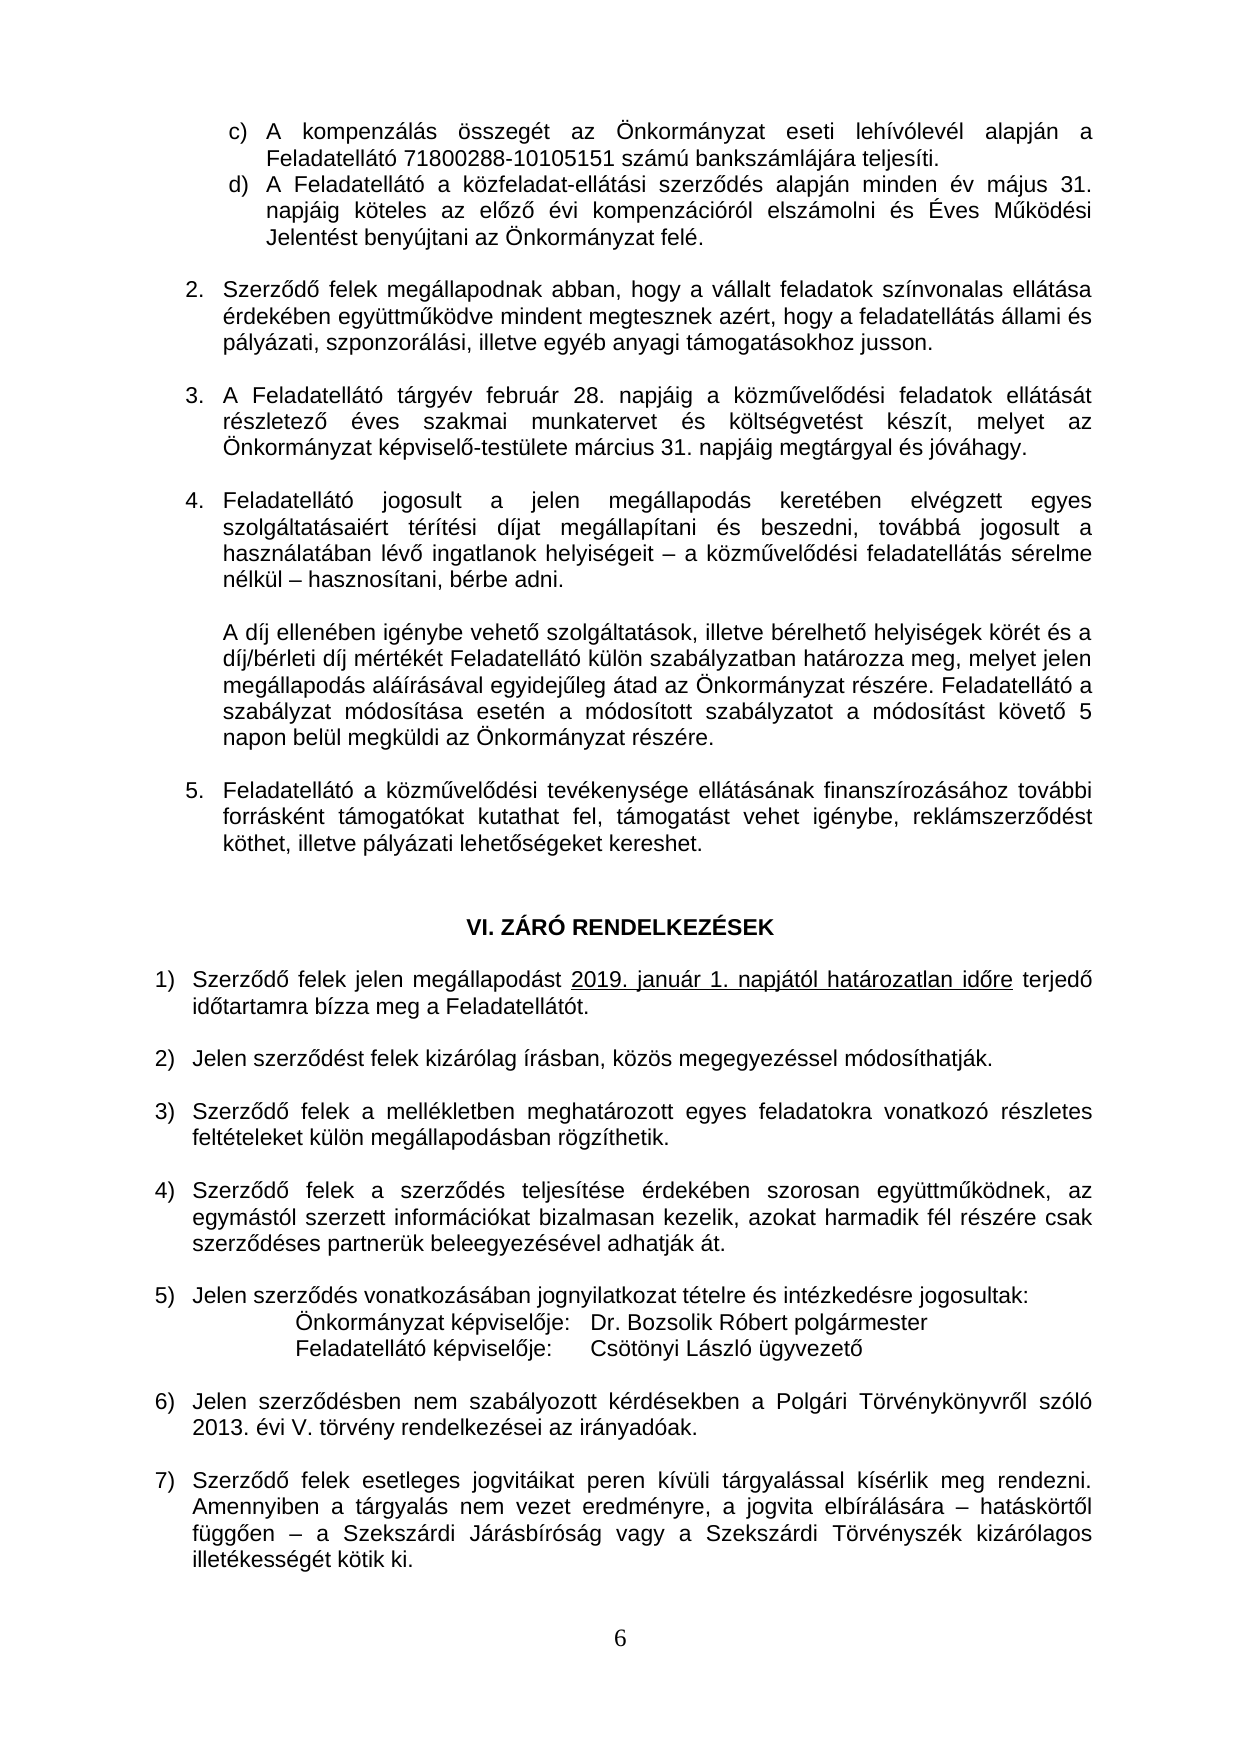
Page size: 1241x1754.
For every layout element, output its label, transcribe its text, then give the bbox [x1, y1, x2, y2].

list Szerződő felek megállapodnak abban, hogy a vállalt feladatok színvonalas ellátása érdekében együttműködve mindent megtesznek azért, hogy a feladatellátás állami és pályázati, szponzorálási, illetve egyéb anyagi támogatásokhoz jusson. [185, 276, 1093, 355]
list Feladatellátó képviselője: Csötönyi László ügyvezető [236, 1335, 1093, 1362]
list A kompenzálás összegét az Önkormányzat eseti lehívólevél alapján a Feladatellátó 71800288-10105151 számú bankszámlájára teljesíti. [228, 118, 1093, 171]
list Szerződő felek esetleges jogvitáikat peren kívüli tárgyalással kísérlik meg rendezni. Amennyiben a tárgyalás nem vezet eredményre, a jogvita elbírálására – hatáskörtől függően – a Szekszárdi Járásbíróság vagy a Szekszárdi Törvényszék kizárólagos illetékességét kötik ki. [154, 1467, 1093, 1572]
list Szerződő felek a mellékletben meghatározott egyes feladatokra vonatkozó részletes feltételeket külön megállapodásban rögzíthetik. [154, 1098, 1093, 1151]
list Jelen szerződés vonatkozásában jognyilatkozat tételre és intézkedésre jogosultak: [154, 1282, 1093, 1309]
text VI. ZÁRÓ RENDELKEZÉSEK [148, 913, 1093, 940]
list Szerződő felek jelen megállapodást 2019. január 1. napjától határozatlan időre terjedő időtartamra bízza meg a Feladatellátót. [154, 966, 1093, 1019]
list Feladatellátó a közművelődési tevékenysége ellátásának finanszírozásához további forrásként támogatókat kutathat fel, támogatást vehet igénybe, reklámszerződést köthet, illetve pályázati lehetőségeket kereshet. [185, 777, 1093, 856]
list Jelen szerződést felek kizárólag írásban, közös megegyezéssel módosíthatják. [154, 1045, 1093, 1072]
list Szerződő felek a szerződés teljesítése érdekében szorosan együttműködnek, az egymástól szerzett információkat bizalmasan kezelik, azokat harmadik fél részére csak szerződéses partnerük beleegyezésével adhatják át. [154, 1177, 1093, 1256]
list A Feladatellátó tárgyév február 28. napjáig a közművelődési feladatok ellátását részletező éves szakmai munkatervet és költségvetést készít, melyet az Önkormányzat képviselő-testülete március 31. napjáig megtárgyal és jóváhagy. [185, 382, 1093, 461]
list A díj ellenében igénybe vehető szolgáltatások, illetve bérelhető helyiségek körét és a díj/bérleti díj mértékét Feladatellátó külön szabályzatban határozza meg, melyet jelen megállapodás aláírásával egyidejűleg átad az Önkormányzat részére. Feladatellátó a szabályzat módosítása esetén a módosított szabályzatot a módosítást követő 5 napon belül megküldi az Önkormányzat részére. [223, 619, 1093, 751]
list Önkormányzat képviselője: Dr. Bozsolik Róbert polgármester [266, 1309, 1093, 1335]
list Feladatellátó jogosult a jelen megállapodás keretében elvégzett egyes szolgáltatásaiért térítési díjat megállapítani és beszedni, továbbá jogosult a használatában lévő ingatlanok helyiségeit – a közművelődési feladatellátás sérelme nélkül – hasznosítani, bérbe adni. [185, 487, 1093, 592]
list A Feladatellátó a közfeladat-ellátási szerződés alapján minden év május 31. napjáig köteles az előző évi kompenzációról elszámolni és Éves Működési Jelentést benyújtani az Önkormányzat felé. [228, 171, 1093, 250]
list Jelen szerződésben nem szabályozott kérdésekben a Polgári Törvénykönyvről szóló 2013. évi V. törvény rendelkezései az irányadóak. [154, 1388, 1093, 1441]
